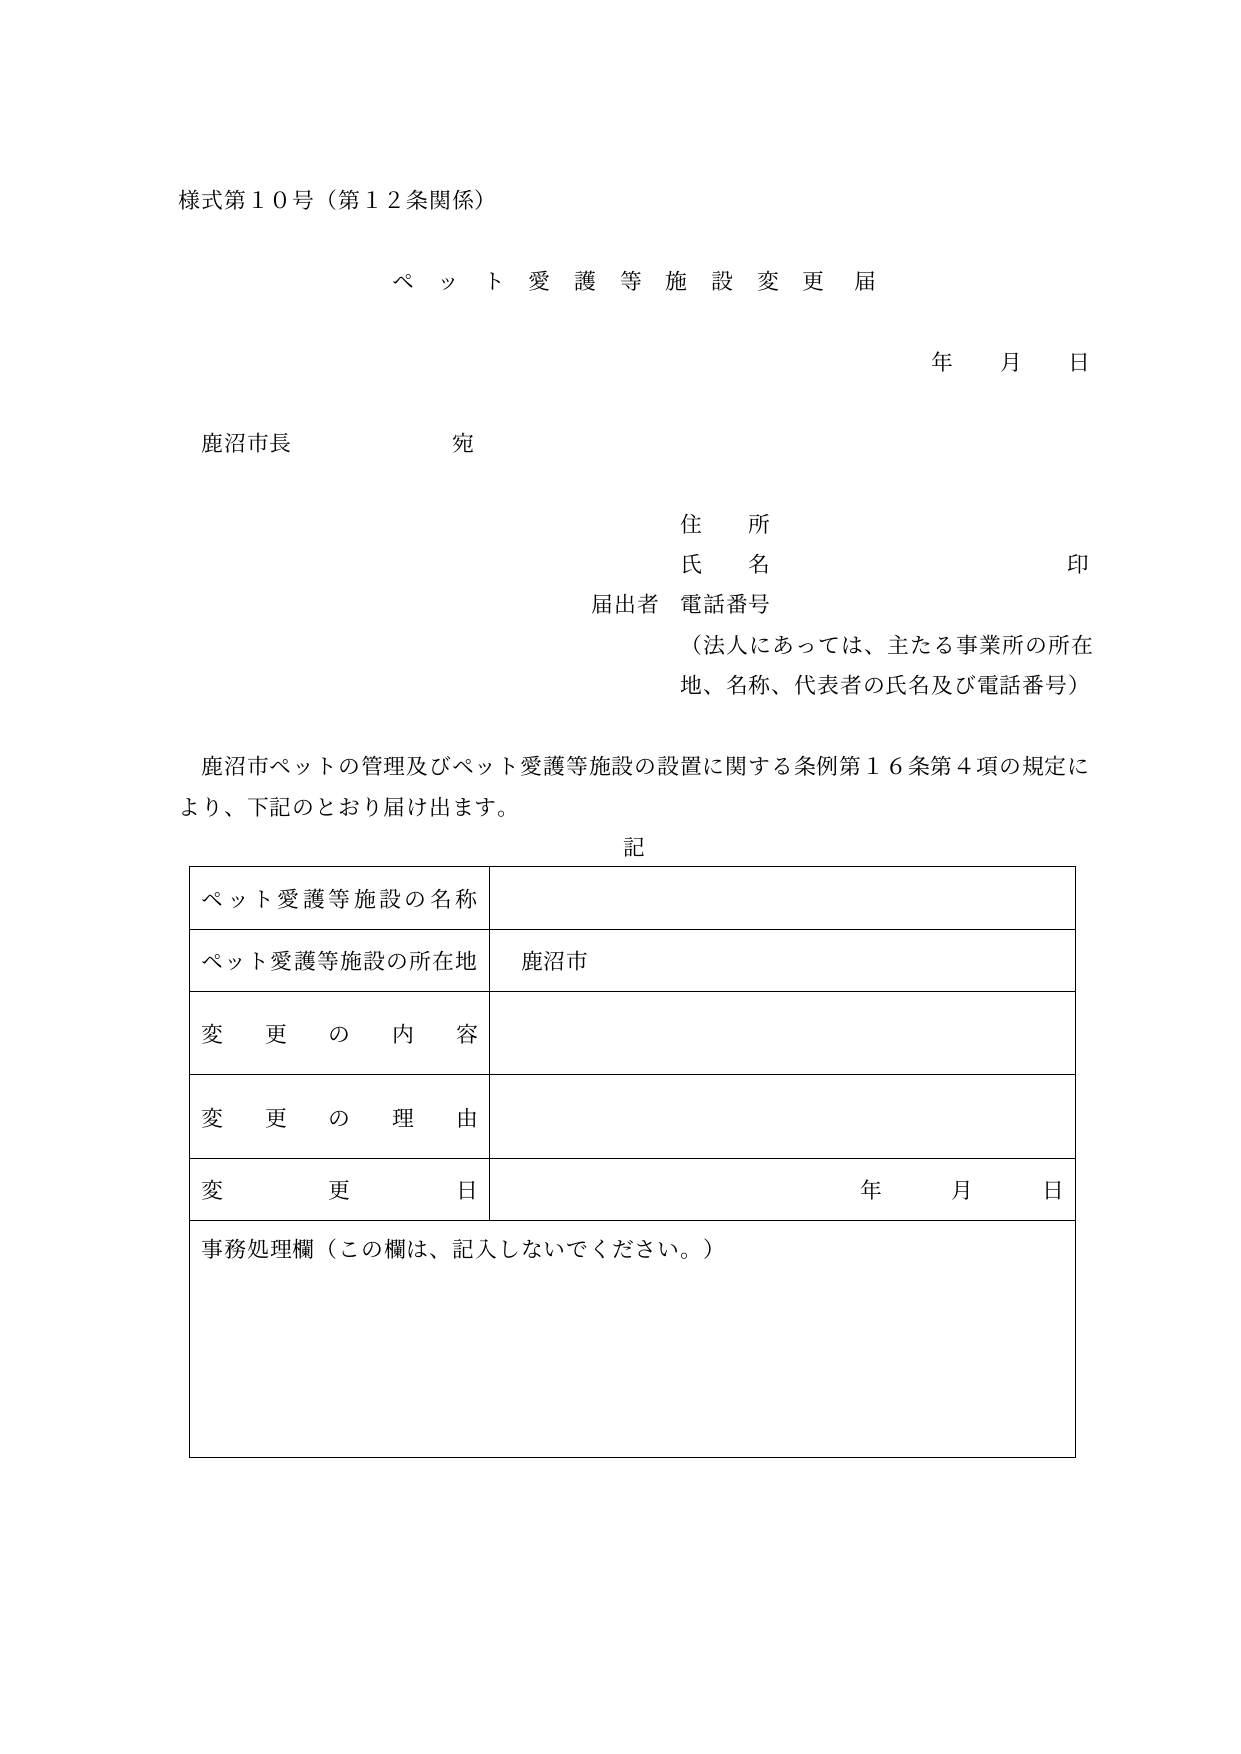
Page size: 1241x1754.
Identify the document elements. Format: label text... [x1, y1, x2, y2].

table_cell 変更の内容 [190, 992, 489, 1074]
text ペット愛護等施設変更届 [178, 260, 1091, 300]
table_cell [490, 992, 1075, 1074]
table_cell 変更の理由 [190, 1075, 489, 1158]
table_header ペット愛護等施設の名称 [190, 867, 489, 928]
table_header 届出者 [179, 502, 660, 704]
table_cell 鹿沼市 [490, 930, 1075, 991]
table_cell ペット愛護等施設の所在地 [190, 930, 489, 991]
table_cell 変更日 [190, 1159, 489, 1220]
table_cell 事務処理欄（この欄は、記入しないでください。） [190, 1221, 1075, 1457]
text 年 月 日 [178, 341, 1091, 381]
text 様式第１０号（第１２条関係） [178, 179, 1091, 219]
table_header 住所 氏名 印 電話番号 （法人にあっては、主たる事業所の所在地、名称、代表者の氏名及び電話番号） [660, 502, 1095, 704]
text 記 [178, 826, 1091, 866]
text 鹿沼市長 宛 [178, 421, 1091, 462]
table_cell 年 月 日 [490, 1159, 1075, 1220]
table_header [490, 867, 1075, 928]
text 鹿沼市ペットの管理及びペット愛護等施設の設置に関する条例第１６条第４項の規定により、下記のとおり届け出ます。 [178, 745, 1091, 826]
table_cell [490, 1075, 1075, 1158]
